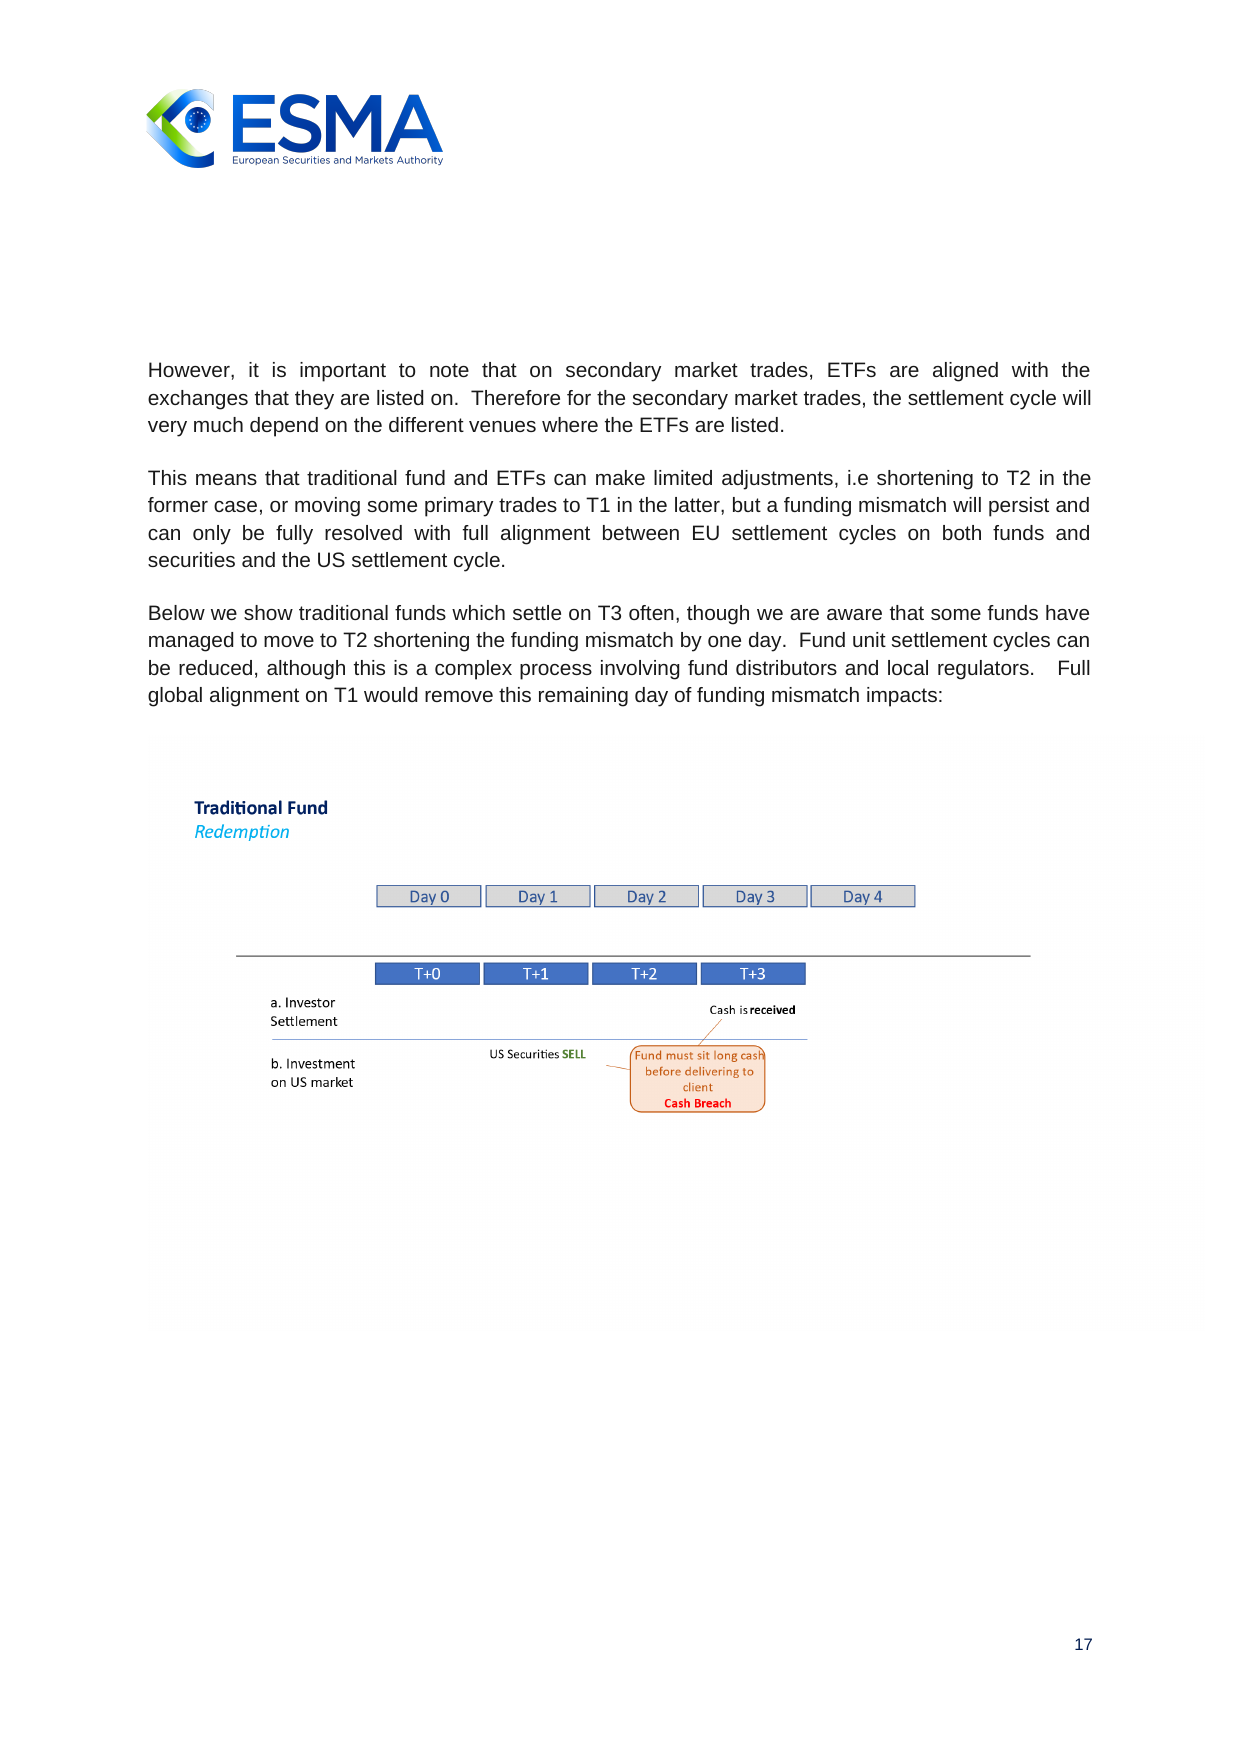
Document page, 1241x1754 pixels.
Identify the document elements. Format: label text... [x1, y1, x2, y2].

picture [146, 89, 443, 168]
text Below we show traditional funds which settle on T3 often, though we are aware that some funds have managed to move to T2 shortening the funding mismatch by one day. Fund unit settlement cycles can be reduced, although this is a complex process involving fund distributors and local regulators. Full global alignment on T1 would remove this remaining day of funding mismatch impacts: [148, 601, 1093, 707]
text This means that traditional fund and ETFs can make limited adjustments, i.e shortening to T2 in the former case, or moving some primary trades to T1 in the latter, but a funding mismatch will persist and can only be fully resolved with full alignment between EU settlement cycles on both funds and securities and the US settlement cycle. [148, 466, 1093, 572]
text However, it is important to note that on secondary market trades, ETFs are aligned with the exchanges that they are listed on. Therefore for the secondary market trades, the settlement cycle will very much depend on the different venues where the ETFs are listed. [148, 358, 1093, 437]
picture [147, 735, 1205, 1331]
